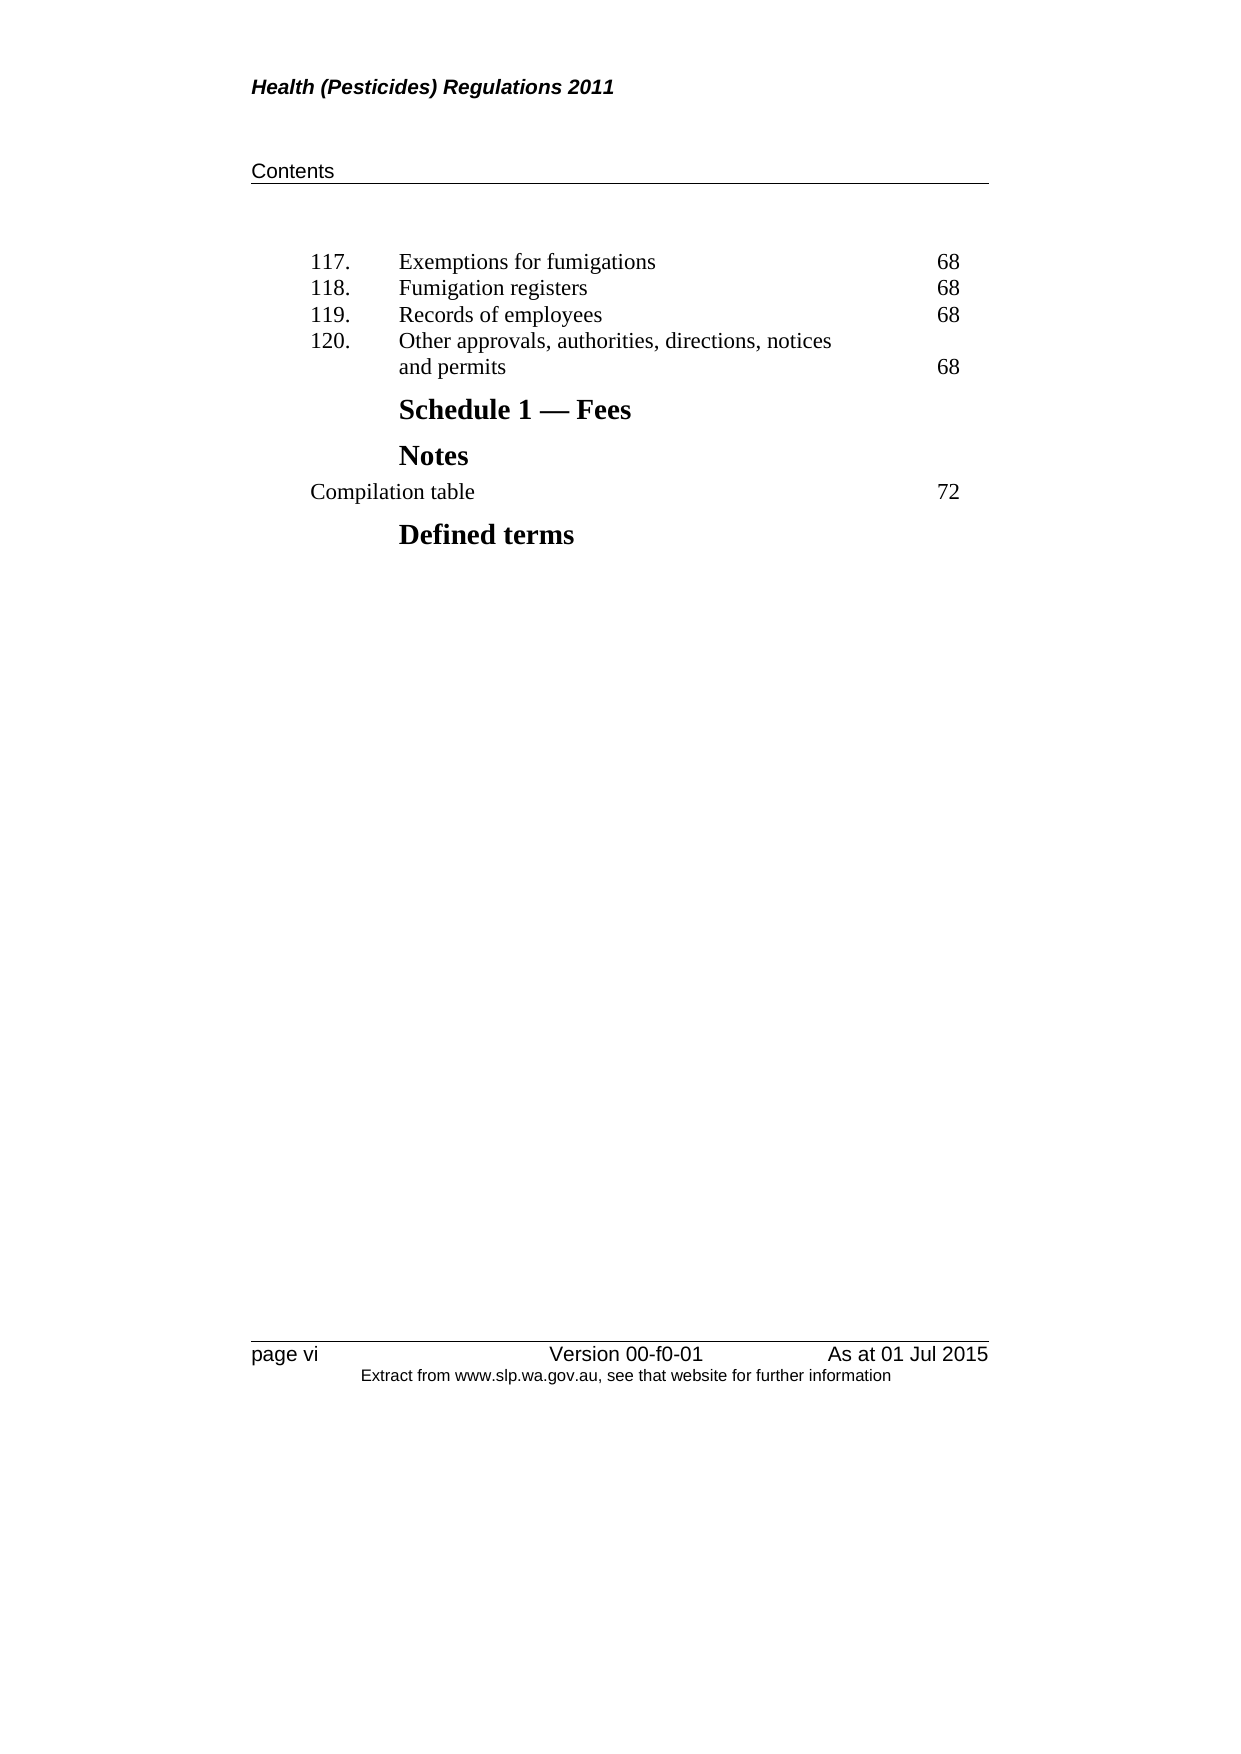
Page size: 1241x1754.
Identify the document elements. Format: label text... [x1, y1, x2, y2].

text Schedule 1 — Fees [399, 392, 871, 426]
text 117. Exemptions for fumigations 68 [310, 248, 871, 274]
text Notes [399, 438, 871, 472]
text 118. Fumigation registers 68 [310, 274, 871, 301]
text 120. Other approvals, authorities, directions, notices and permits 68 [310, 327, 871, 380]
text 119. Records of employees 68 [310, 301, 871, 327]
text Defined terms [399, 517, 871, 551]
text Compilation table 72 [310, 478, 871, 504]
